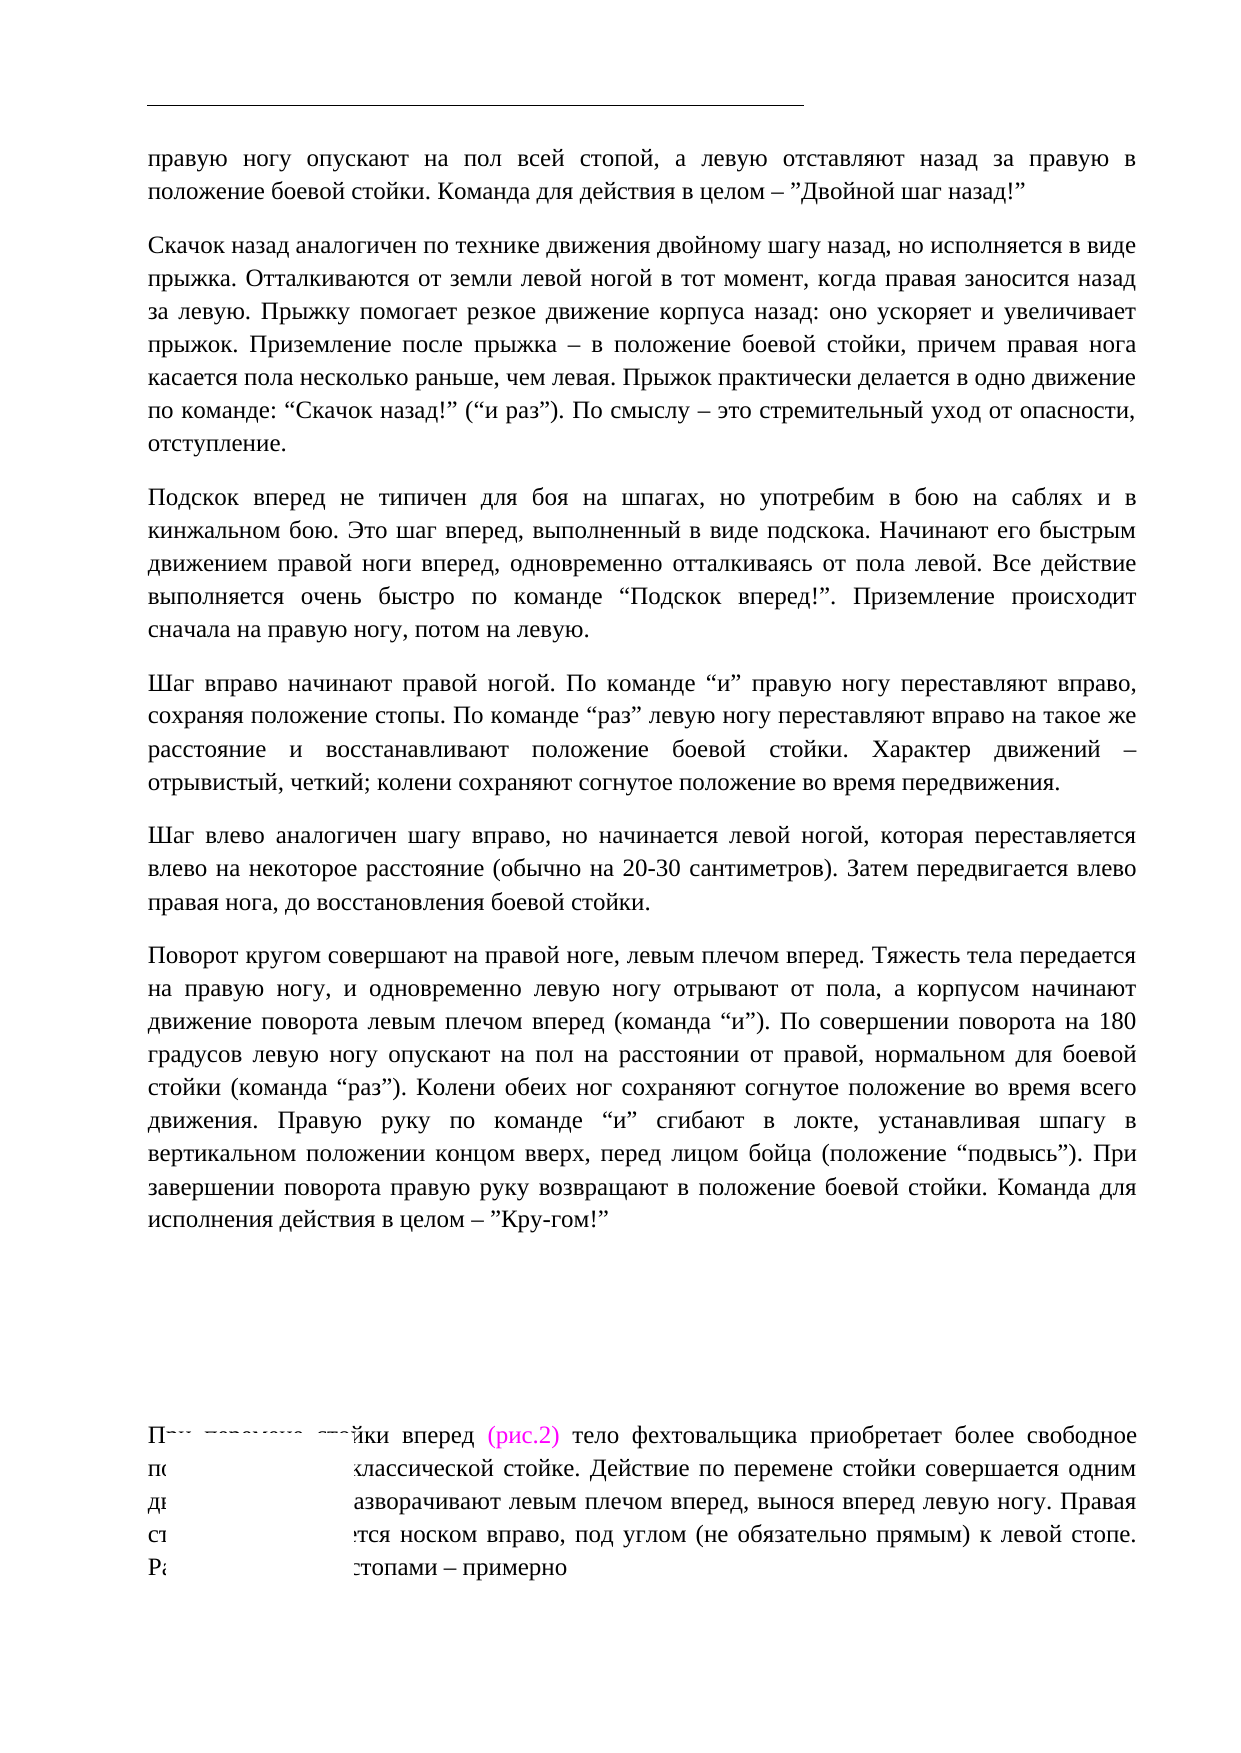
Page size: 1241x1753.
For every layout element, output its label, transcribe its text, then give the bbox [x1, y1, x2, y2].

text Шаг влево аналогичен шагу вправо, но начинается левой ногой, которая переставляется влево на некоторое расстояние (обычно на 20-30 сантиметров). Затем передвигается влево правая нога, до восстановления боевой стойки. [148, 821, 1138, 915]
text Подскок вперед не типичен для боя на шпагах, но употребим в бою на саблях и в кинжальном бою. Это шаг вперед, выполненный в виде подскока. Начинают его быстрым движением правой ноги вперед, одновременно отталкиваясь от пола левой. Все действие выполняется очень быстро по команде “Подскок вперед!”. Приземление происходит сначала на правую ногу, потом на левую. [148, 482, 1138, 642]
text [148, 143, 1138, 204]
text Шаг вправо начинают правой ногой. По команде “и” правую ногу переставляют вправо, сохраняя положение стопы. По команде “раз” левую ногу переставляют вправо на такое же расстояние и восстанавливают положение боевой стойки. Характер движений – отрывистый, четкий; колени сохраняют согнутое положение во время передвижения. [148, 668, 1138, 795]
text Поворот кругом совершают на правой ноге, левым плечом вперед. Тяжесть тела передается на правую ногу, и одновременно левую ногу отрывают от пола, а корпусом начинают движение поворота левым плечом вперед (команда “и”). По совершении поворота на 180 градусов левую ногу опускают на пол на расстоянии от правой, нормальном для боевой стойки (команда “раз”). Колени обеих ног сохраняют согнутое положение во время всего движения. Правую руку по команде “и” сгибают в локте, устанавливая шпагу в вертикальном положении концом вверх, перед лицом бойца (положение “подвысь”). При завершении поворота правую руку возвращают в положение боевой стойки. Команда для исполнения действия в целом – ”Кру-гом!” [148, 940, 1138, 1233]
text Скачок назад аналогичен по технике движения двойному шагу назад, но исполняется в виде прыжка. Отталкиваются от земли левой ногой в тот момент, когда правая заносится назад за левую. Прыжку помогает резкое движение корпуса назад: оно ускоряет и увеличивает прыжок. Приземление после прыжка – в положение боевой стойки, причем правая нога касается пола несколько раньше, чем левая. Прыжок практически делается в одно движение по команде: “Скачок назад!” (“и раз”). По смыслу – это стремительный уход от опасности, отступление. [148, 230, 1138, 457]
text При перемене стойки вперед (рис.2) тело фехтовальщика приобретает более свободное положение, чем в классической стойке. Действие по перемене стойки совершается одним движением. Тело разворачивают левым плечом вперед, вынося вперед левую ногу. Правая стопа разворачивается носком вправо, под углом (не обязательно прямым) к левой стопе. Расстояние между стопами – примерно [148, 1420, 1138, 1581]
